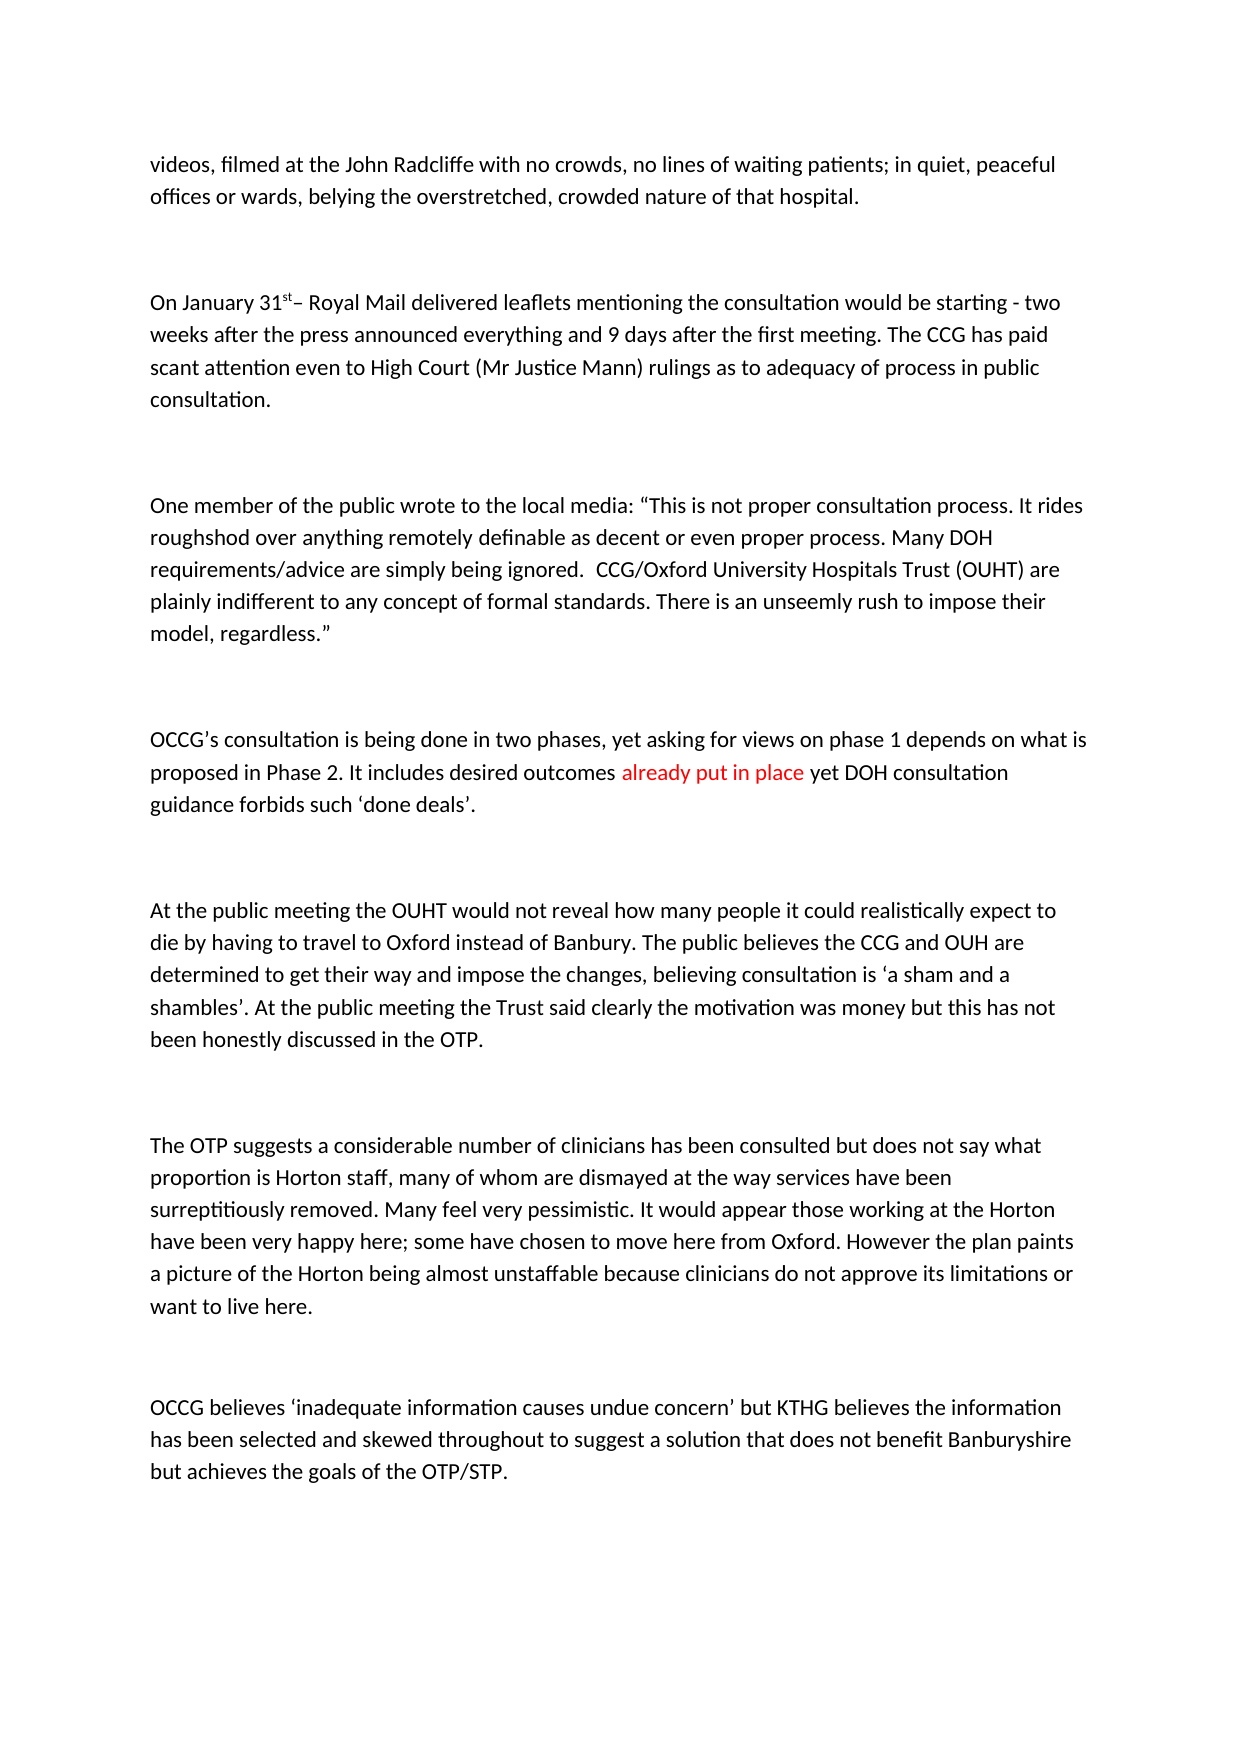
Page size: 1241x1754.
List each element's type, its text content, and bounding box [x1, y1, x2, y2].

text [150, 150, 1090, 210]
text OCCG’s consultation is being done in two phases, yet asking for views on phase 1 depends on what is proposed in Phase 2. It includes desired outcomes already put in place yet DOH consultation guidance forbids such ‘done deals’. [150, 726, 1090, 818]
text On January 31st– Royal Mail delivered leaflets mentioning the consultation would be starting - two weeks after the press announced everything and 9 days after the first meeting. The CCG has paid scant attention even to High Court (Mr Justice Mann) rulings as to adequacy of process in public consultation. [150, 288, 1090, 413]
text The OTP suggests a considerable number of clinicians has been consulted but does not say what proportion is Horton staff, many of whom are dismayed at the way services have been surreptitiously removed. Many feel very pessimistic. It would appear those working at the Horton have been very happy here; some have chosen to move here from Oxford. However the plan paints a picture of the Horton being almost unstaffable because clinicians do not approve its limitations or want to live here. [150, 1131, 1090, 1320]
text One member of the public wrote to the local media: “This is not proper consultation process. It rides roughshod over anything remotely definable as decent or even proper process. Many DOH requirements/advice are simply being ignored. CCG/Oxford University Hospitals Trust (OUHT) are plainly indifferent to any concept of formal standards. There is an unseemly rush to impose their model, regardless.” [150, 491, 1090, 648]
text OCCG believes ‘inadequate information causes undue concern’ but KTHG believes the information has been selected and skewed throughout to suggest a solution that does not benefit Banburyshire but achieves the goals of the OTP/STP. [150, 1393, 1090, 1486]
text At the public meeting the OUHT would not reveal how many people it could realistically expect to die by having to travel to Oxford instead of Banbury. The public believes the CCG and OUH are determined to get their way and impose the changes, believing consultation is ‘a sham and a shambles’. At the public meeting the Trust said clearly the motivation was money but this has not been honestly discussed in the OTP. [150, 896, 1090, 1053]
